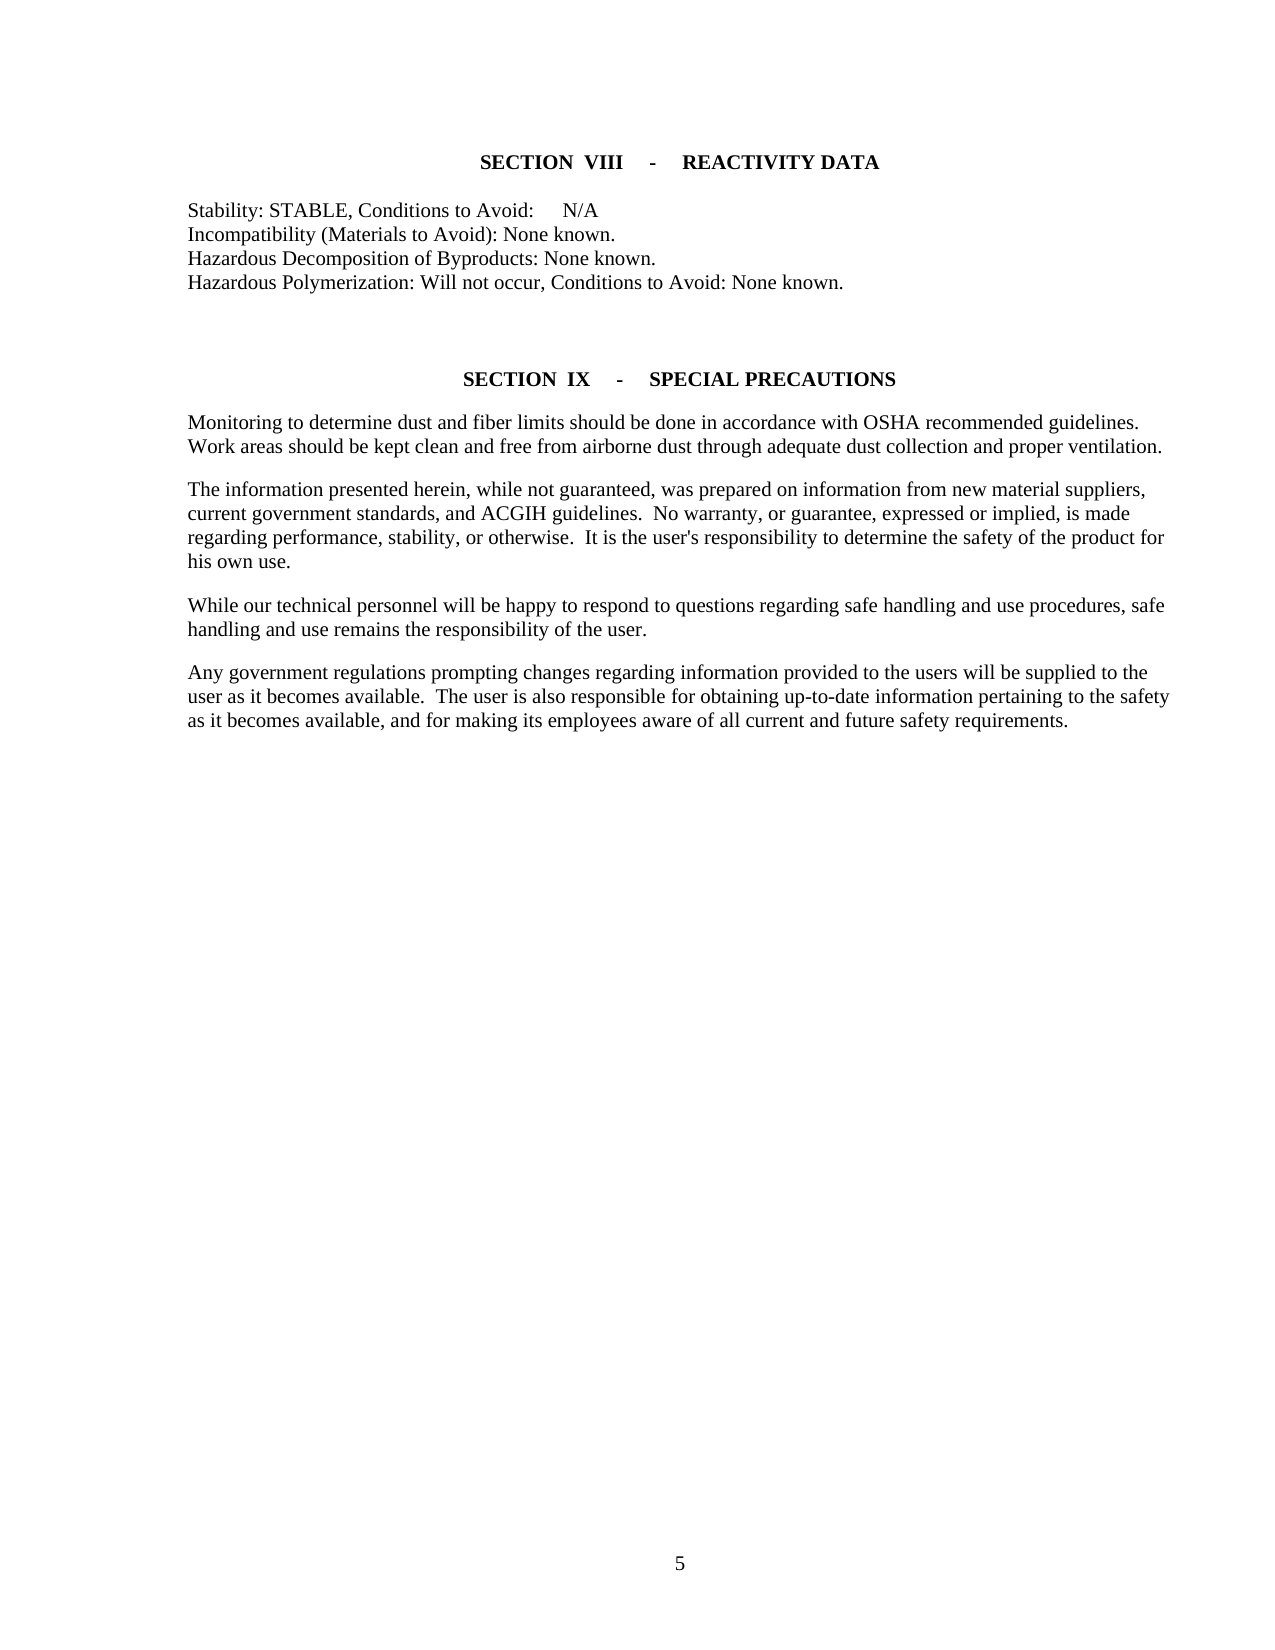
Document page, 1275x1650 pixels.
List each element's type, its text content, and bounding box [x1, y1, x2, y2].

text Stability: STABLE, Conditions to Avoid: N/A [187, 198, 1172, 222]
text While our technical personnel will be happy to respond to questions regarding safe handling and use procedures, safe handling and use remains the responsibility of the user. [187, 592, 1172, 641]
text Hazardous Decomposition of Byproducts: None known. [187, 246, 1172, 270]
text Any government regulations prompting changes regarding information provided to the users will be supplied to the user as it becomes available. The user is also responsible for obtaining up-to-date information pertaining to the safety as it becomes available, and for making its employees aware of all current and future safety requirements. [187, 660, 1172, 732]
text The information presented herein, while not guaranteed, was prepared on information from new material suppliers, current government standards, and ACGIH guidelines. No warranty, or guarantee, expressed or implied, is made regarding performance, stability, or otherwise. It is the user's responsibility to determine the safety of the product for his own use. [187, 477, 1172, 573]
text Incompatibility (Materials to Avoid): None known. [187, 222, 1172, 246]
text Monitoring to determine dust and fiber limits should be done in accordance with OSHA recommended guidelines. Work areas should be kept clean and free from airborne dust through adequate dust collection and proper ventilation. [187, 410, 1172, 458]
text SECTION IX - SPECIAL PRECAUTIONS [187, 367, 1172, 391]
text Hazardous Polymerization: Will not occur, Conditions to Avoid: None known. [187, 270, 1172, 294]
text SECTION VIII - REACTIVITY DATA [187, 150, 1172, 174]
